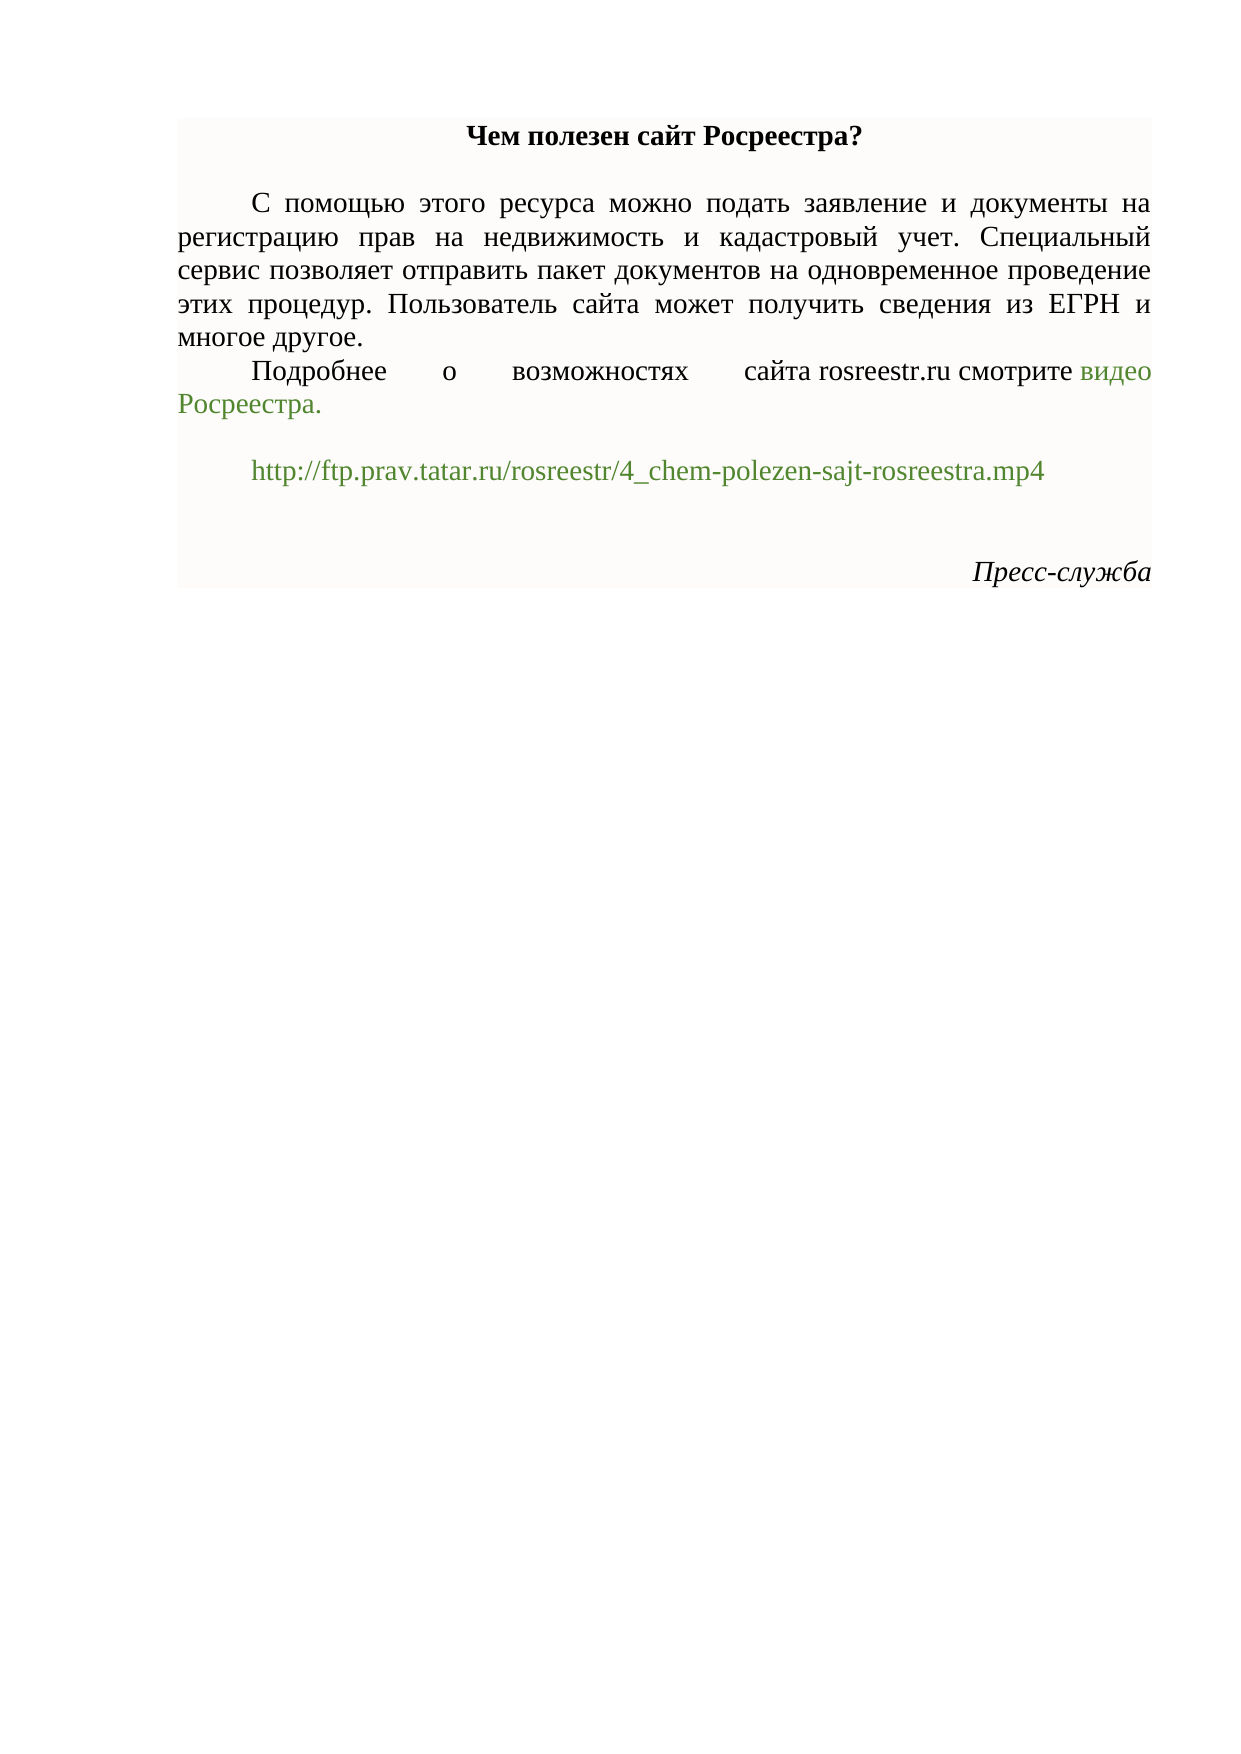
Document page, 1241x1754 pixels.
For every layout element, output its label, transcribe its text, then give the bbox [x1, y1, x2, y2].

text Подробнее о возможностях сайта rosreestr.ru смотрите видео Росреестра. [177, 353, 1152, 420]
text Пресс-служба [177, 554, 1152, 588]
text Чем полезен сайт Росреестра? [177, 118, 1152, 152]
text http://ftp.prav.tatar.ru/rosreestr/4_chem-polezen-sajt-rosreestra.mp4 [177, 453, 1152, 487]
text С помощью этого ресурса можно подать заявление и документы на регистрацию прав на недвижимость и кадастровый учет. Специальный сервис позволяет отправить пакет документов на одновременное проведение этих процедур. Пользователь сайта может получить сведения из ЕГРН и многое другое. [177, 185, 1152, 353]
